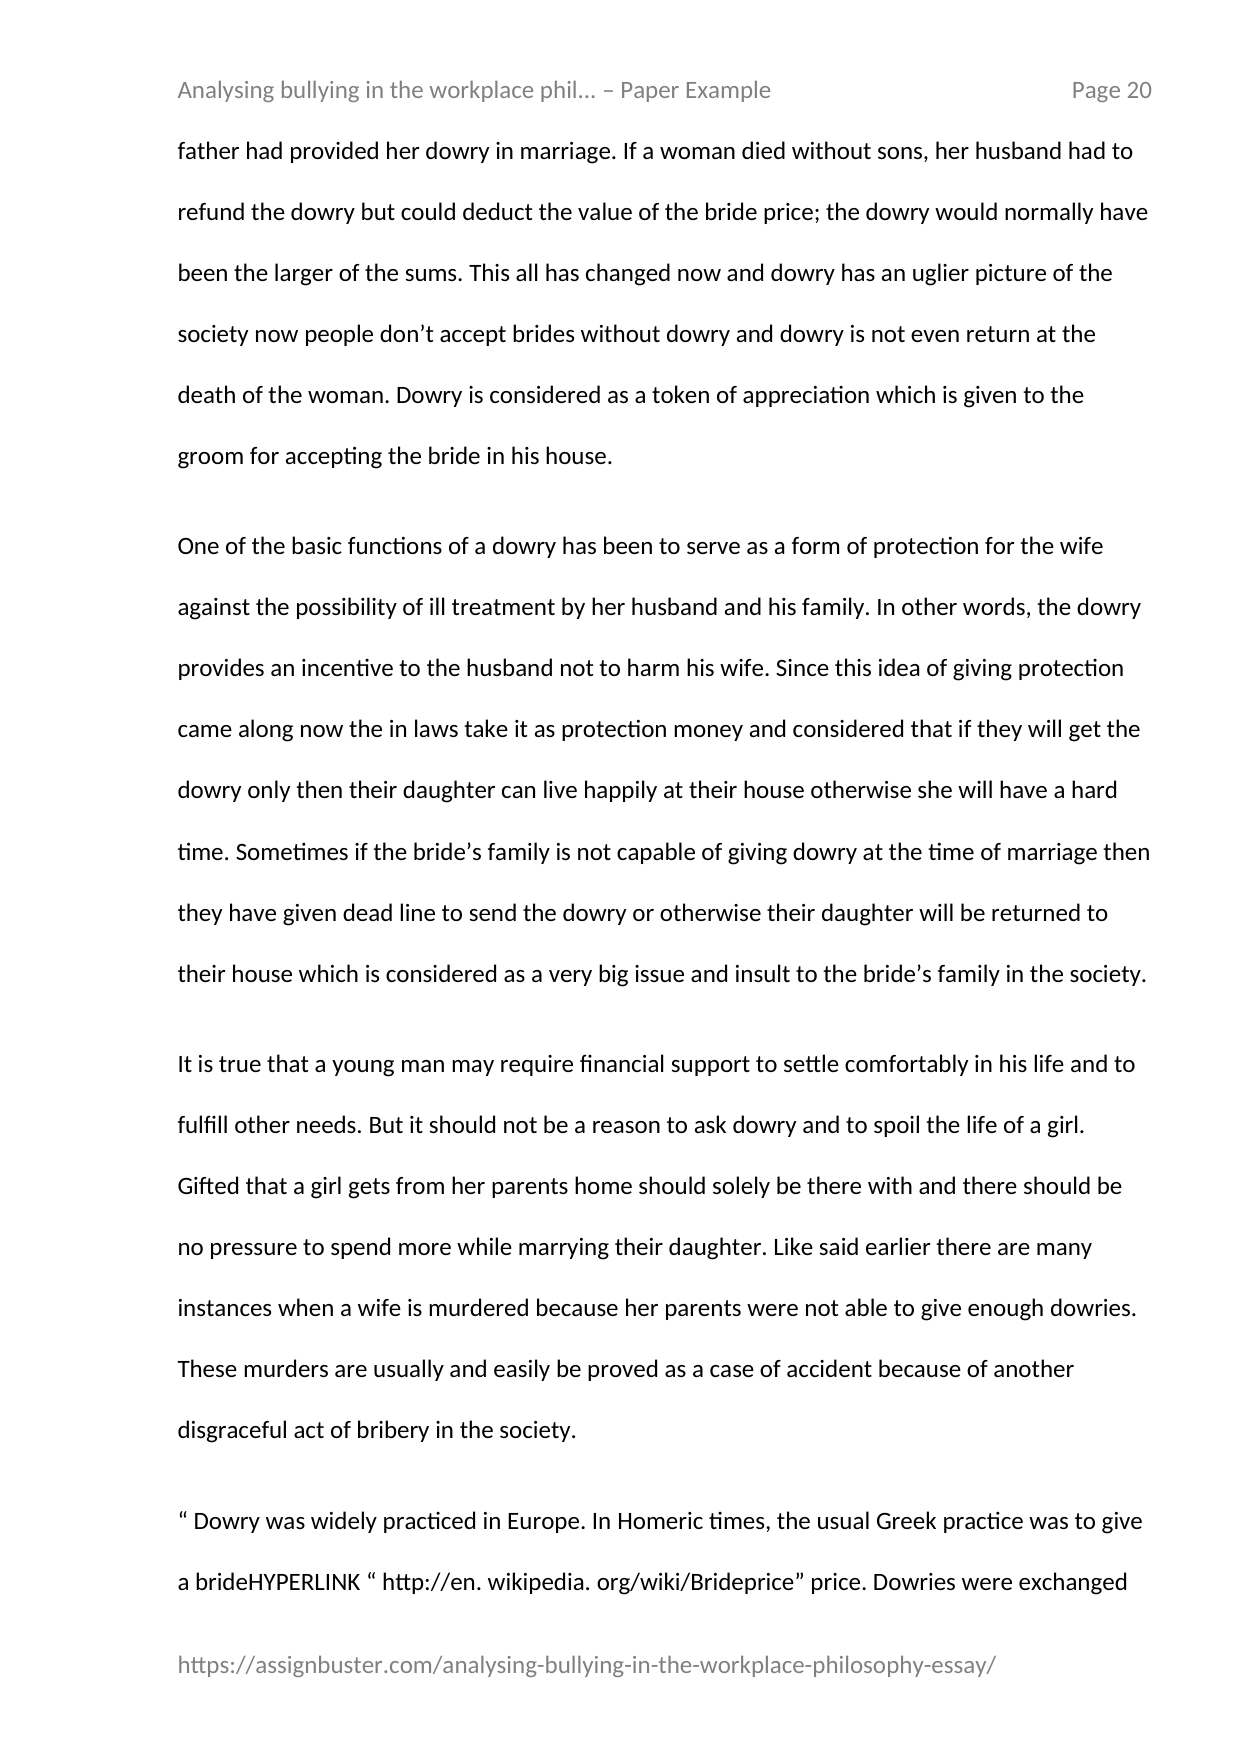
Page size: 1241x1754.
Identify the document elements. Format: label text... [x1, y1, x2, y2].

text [177, 1505, 1152, 1597]
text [177, 135, 1152, 471]
text It is true that a young man may require financial support to settle comfortably in his life and to fulfill other needs. But it should not be a reason to ask dowry and to spoil the life of a girl. Gifted that a girl gets from her parents home should solely be there with and there should be no pressure to spend more while marrying their daughter. Like said earlier there are many instances when a wife is murdered because her parents were not able to give enough dowries. These murders are usually and easily be proved as a case of accident because of another disgraceful act of bribery in the society. [177, 1048, 1152, 1445]
text One of the basic functions of a dowry has been to serve as a form of protection for the wife against the possibility of ill treatment by her husband and his family. In other words, the dowry provides an incentive to the husband not to harm his wife. Since this idea of giving protection came along now the in laws take it as protection money and considered that if they will get the dowry only then their daughter can live happily at their house otherwise she will have a hard time. Sometimes if the bride’s family is not capable of giving dowry at the time of marriage then they have given dead line to send the dowry or otherwise their daughter will be returned to their house which is considered as a very big issue and insult to the bride’s family in the society. [177, 531, 1152, 988]
